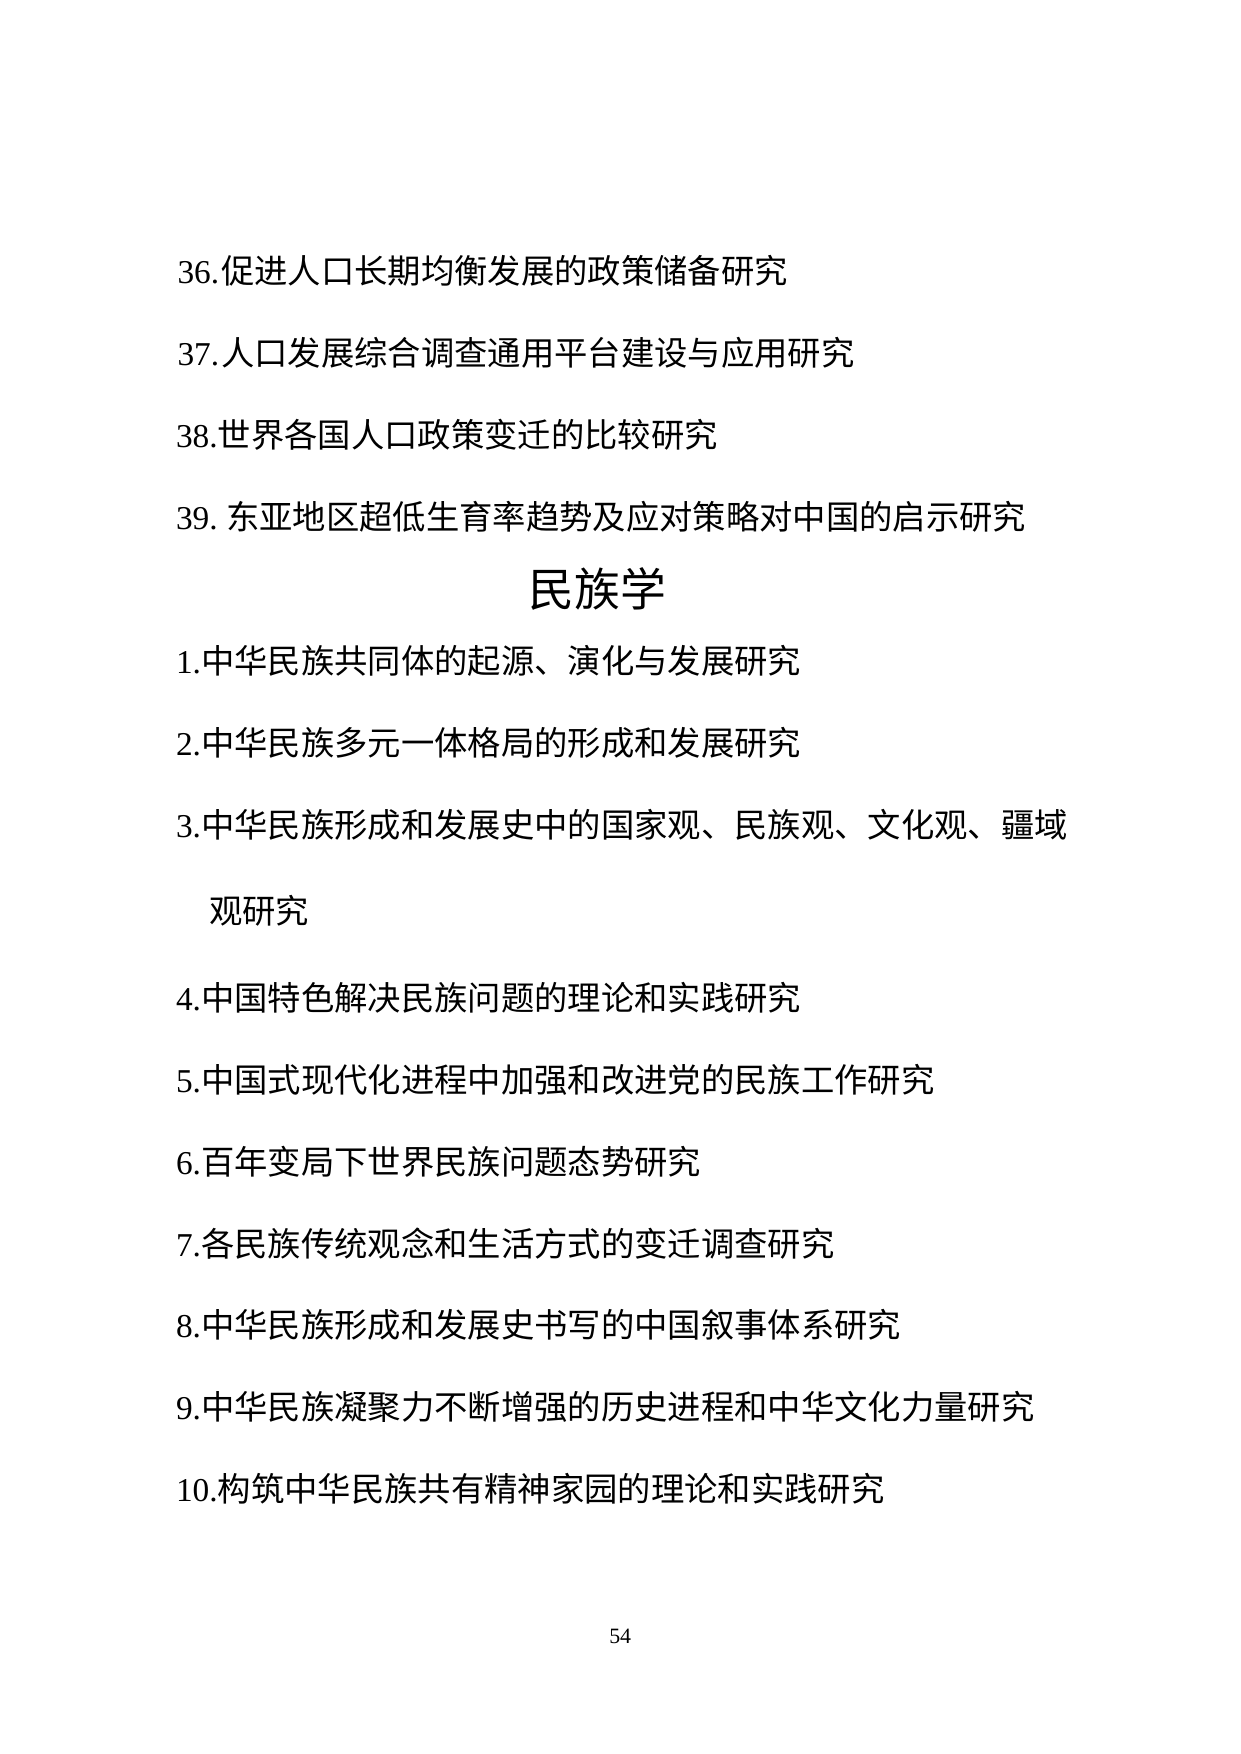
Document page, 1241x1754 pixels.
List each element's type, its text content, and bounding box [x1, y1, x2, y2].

text 3.中华民族形成和发展史中的国家观、民族观、文化观、疆域观研究 [176, 798, 1080, 933]
text 7.各民族传统观念和生活方式的变迁调查研究 [176, 1217, 1080, 1266]
text 39. 东亚地区超低生育率趋势及应对策略对中国的启示研究 [176, 491, 1080, 539]
subtitle 民族学 [176, 553, 1080, 619]
text 2.中华民族多元一体格局的形成和发展研究 [176, 717, 1080, 765]
text 8.中华民族形成和发展史书写的中国叙事体系研究 [176, 1299, 1080, 1347]
text 38.世界各国人口政策变迁的比较研究 [176, 409, 1080, 457]
list 促进人口长期均衡发展的政策储备研究 [177, 245, 1080, 293]
text 1.中华民族共同体的起源、演化与发展研究 [176, 635, 1080, 683]
list 人口发展综合调查通用平台建设与应用研究 [177, 327, 1080, 375]
text 4.中国特色解决民族问题的理论和实践研究 [176, 972, 1080, 1020]
text 5.中国式现代化进程中加强和改进党的民族工作研究 [176, 1054, 1080, 1102]
text 10.构筑中华民族共有精神家园的理论和实践研究 [176, 1463, 1080, 1511]
text 9.中华民族凝聚力不断增强的历史进程和中华文化力量研究 [176, 1381, 1080, 1429]
text 6.百年变局下世界民族问题态势研究 [176, 1136, 1080, 1184]
